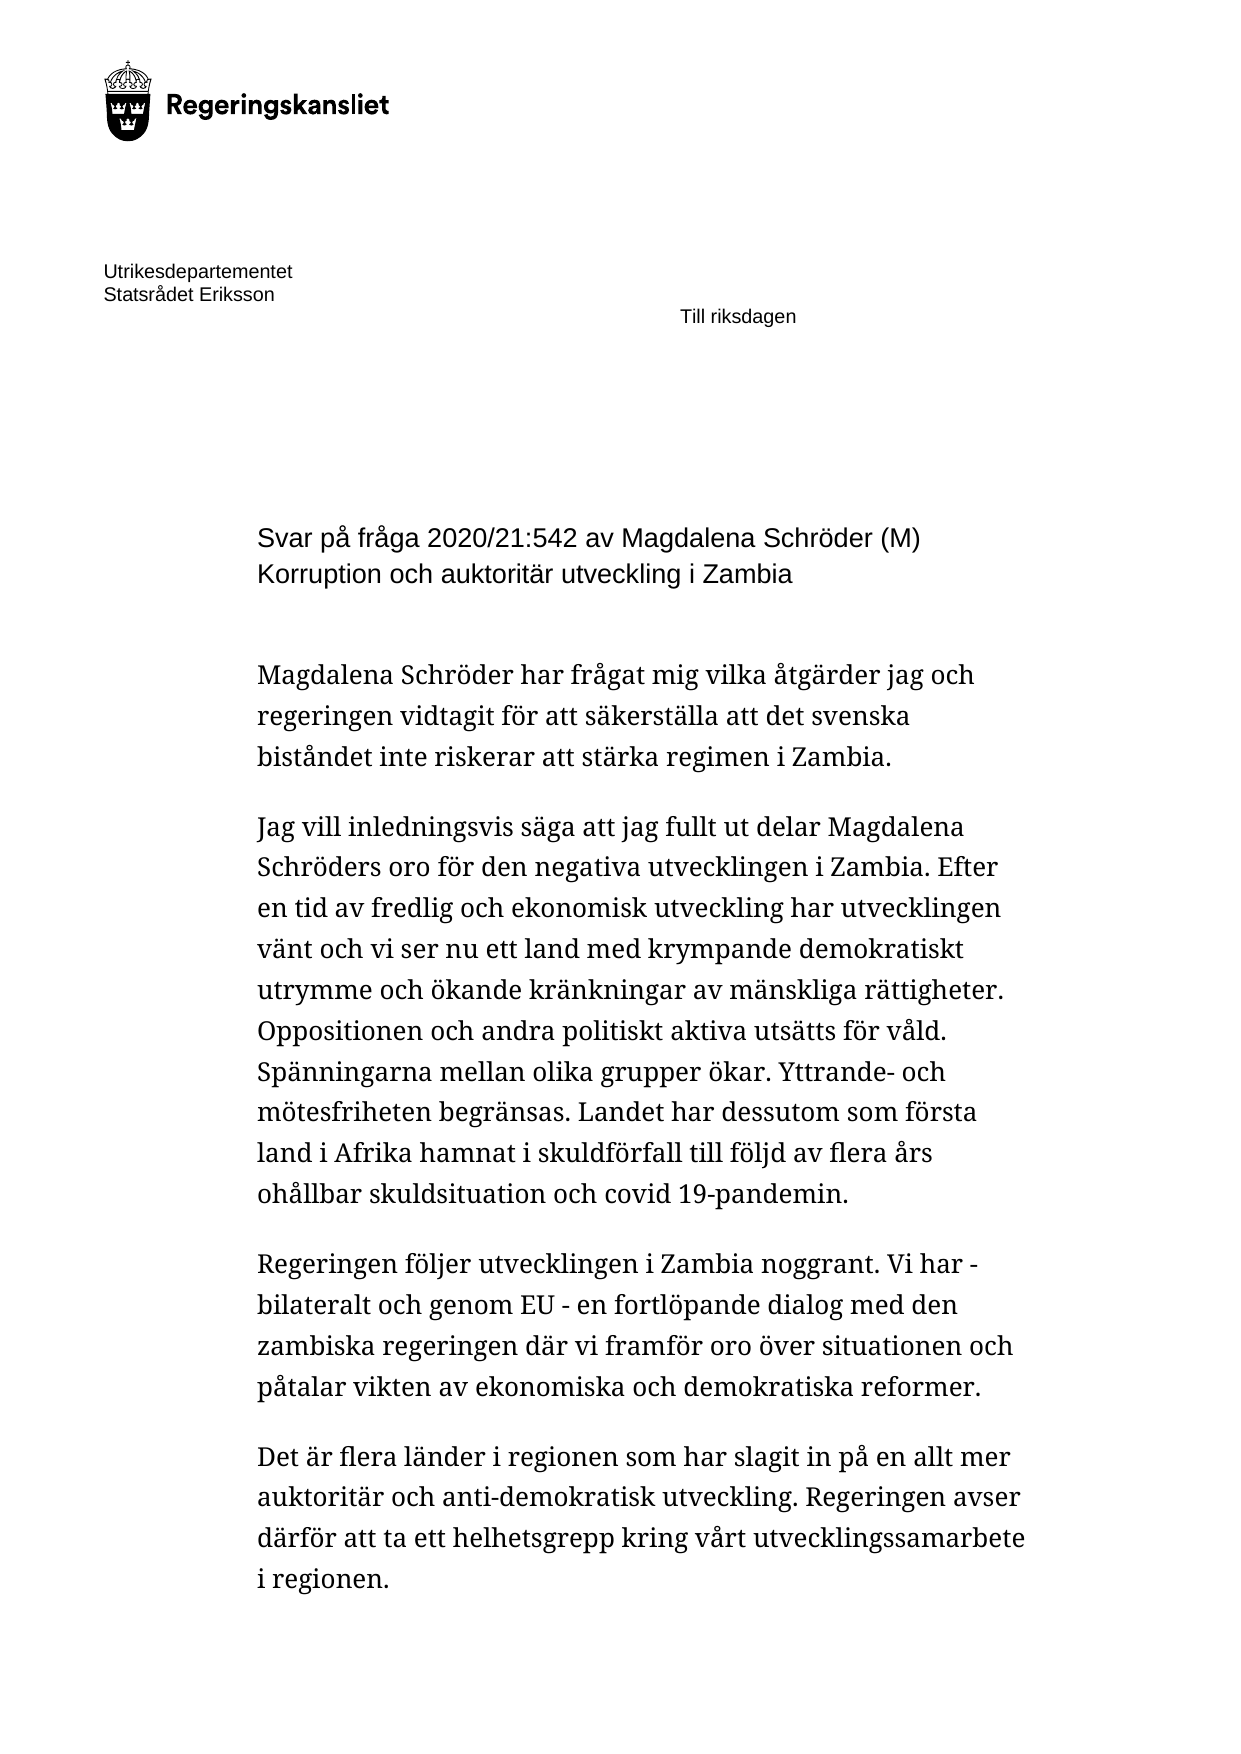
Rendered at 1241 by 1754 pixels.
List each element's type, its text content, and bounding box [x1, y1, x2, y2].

title Svar på fråga 2020/21:542 av Magdalena Schröder (M) Korruption och auktoritär utveckling i Zambia [257, 522, 1033, 589]
text Magdalena Schröder har frågat mig vilka åtgärder jag och regeringen vidtagit för att säkerställa att det svenska biståndet inte riskerar att stärka regimen i Zambia. [257, 657, 1033, 774]
text Jag vill inledningsvis säga att jag fullt ut delar Magdalena Schröders oro för den negativa utvecklingen i Zambia. Efter en tid av fredlig och ekonomisk utveckling har utvecklingen vänt och vi ser nu ett land med krympande demokratiskt utrymme och ökande kränkningar av mänskliga rättigheter. Oppositionen och andra politiskt aktiva utsätts för våld. Spänningarna mellan olika grupper ökar. Yttrande- och mötesfriheten begränsas. Landet har dessutom som första land i Afrika hamnat i skuldförfall till följd av flera års ohållbar skuldsituation och covid 19-pandemin. [257, 808, 1033, 1211]
text Regeringen följer utvecklingen i Zambia noggrant. Vi har - bilateralt och genom EU - en fortlöpande dialog med den zambiska regeringen där vi framför oro över situationen och påtalar vikten av ekonomiska och demokratiska reformer. [257, 1246, 1033, 1404]
text Det är flera länder i regionen som har slagit in på en allt mer auktoritär och anti-demokratisk utveckling. Regeringen avser därför att ta ett helhetsgrepp kring vårt utvecklingssamarbete i regionen. [257, 1438, 1033, 1596]
